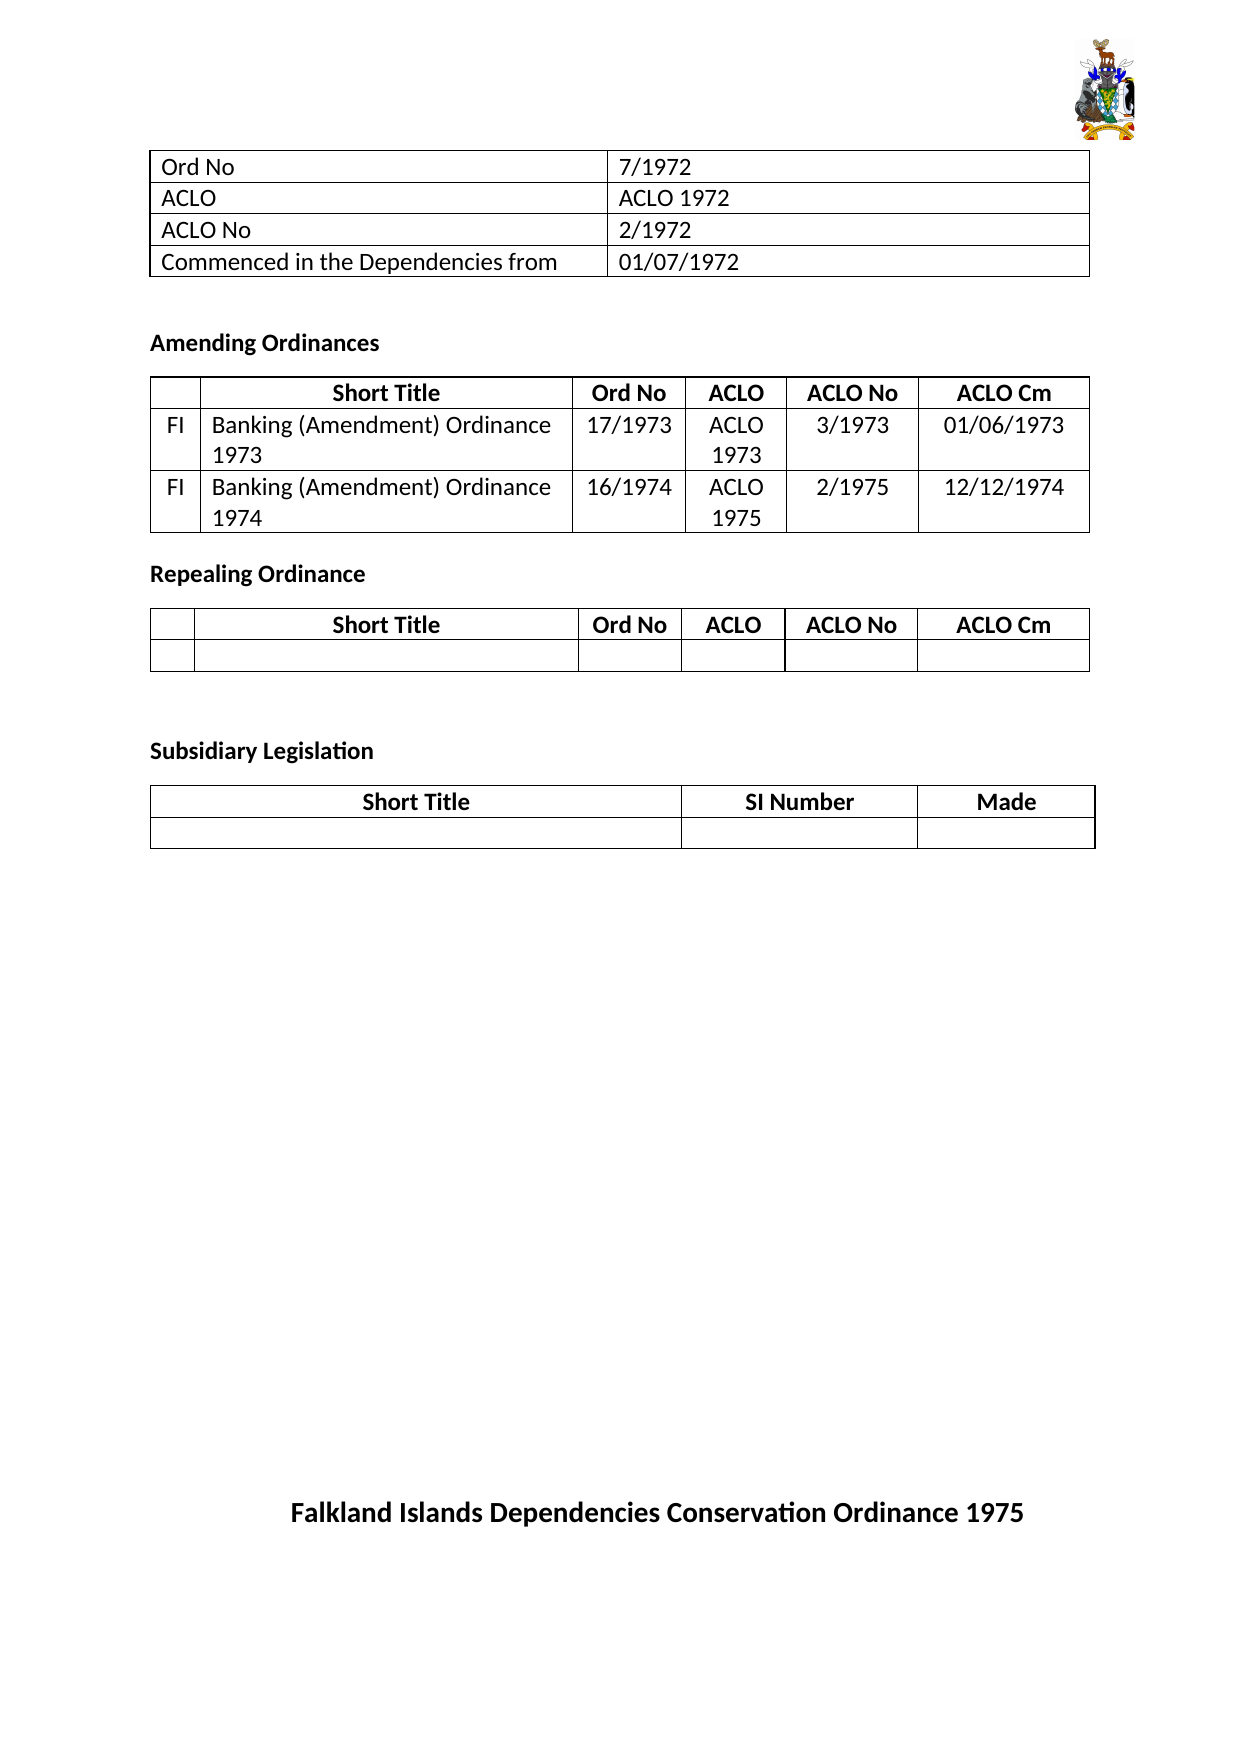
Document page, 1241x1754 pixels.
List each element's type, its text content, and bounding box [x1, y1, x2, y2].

table_header ACLO No [786, 609, 917, 639]
table_header [151, 609, 194, 639]
table_cell 12/12/1974 [919, 471, 1089, 532]
table_cell 3/1973 [787, 409, 918, 470]
table_cell ACLO No [151, 214, 607, 245]
table_header Ord No [579, 609, 681, 639]
table_header [151, 378, 200, 408]
table_header ACLO No [787, 378, 918, 408]
table_cell ACLO 1975 [686, 471, 786, 532]
table_cell ACLO [151, 183, 607, 213]
table_header Ord No [151, 151, 607, 182]
table_cell Banking (Amendment) Ordinance 1974 [201, 471, 572, 532]
text Falkland Islands Dependencies Conservation Ordinance 1975 [150, 1494, 1090, 1529]
table_header ACLO Cm [919, 378, 1089, 408]
table_cell Commenced in the Dependencies from [151, 246, 607, 276]
table_header Short Title [201, 378, 572, 408]
table_header Short Title [151, 786, 681, 817]
table_header SI Number [682, 786, 917, 817]
table_cell [918, 818, 1094, 848]
table_cell [682, 818, 917, 848]
table_cell 16/1974 [573, 471, 685, 532]
table_cell ACLO 1972 [608, 183, 1089, 213]
table_cell ACLO 1973 [686, 409, 786, 470]
table_cell Banking (Amendment) Ordinance 1973 [201, 409, 572, 470]
table_cell [151, 818, 681, 848]
table_cell [195, 640, 578, 671]
table_cell FI [151, 471, 200, 532]
table_cell [579, 640, 681, 671]
table_header Ord No [573, 378, 685, 408]
table_cell 2/1975 [787, 471, 918, 532]
table_cell 01/06/1973 [919, 409, 1089, 470]
table_header Made [918, 786, 1094, 817]
table_cell 01/07/1972 [608, 246, 1089, 276]
table_cell [151, 640, 194, 671]
table_cell 2/1972 [608, 214, 1089, 245]
table_header ACLO Cm [918, 609, 1089, 639]
table_cell 17/1973 [573, 409, 685, 470]
table_header ACLO [686, 378, 786, 408]
text Subsidiary Legislation [150, 736, 1090, 766]
table_header 7/1972 [608, 151, 1089, 182]
table_cell [918, 640, 1089, 671]
text Repealing Ordinance [150, 558, 1090, 589]
table_cell FI [151, 409, 200, 470]
text Amending Ordinances [150, 327, 1090, 357]
table_cell [682, 640, 784, 671]
table_header ACLO [682, 609, 784, 639]
table_header Short Title [195, 609, 578, 639]
table_cell [786, 640, 917, 671]
